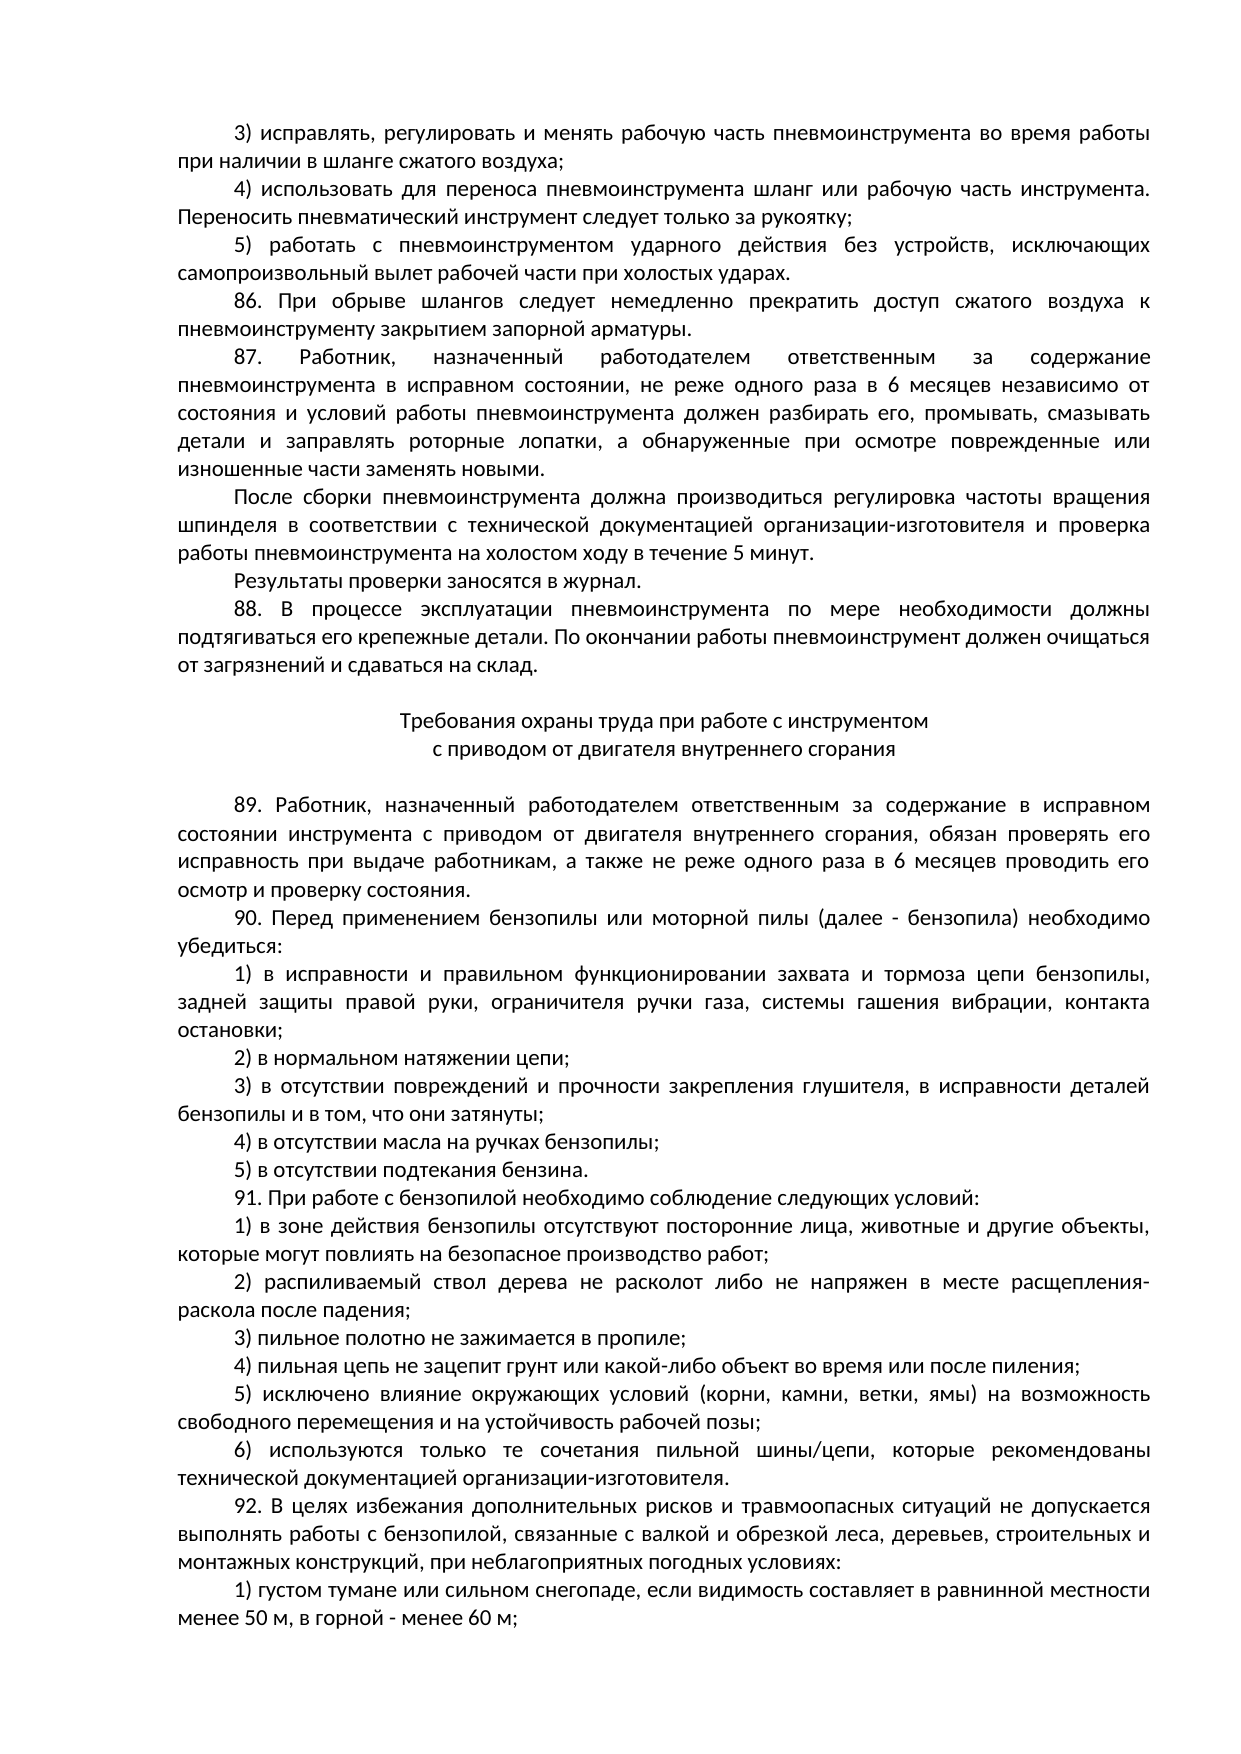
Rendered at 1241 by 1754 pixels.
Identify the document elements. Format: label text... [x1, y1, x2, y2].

text 1) в зоне действия бензопилы отсутствуют посторонние лица, животные и другие объекты, которые могут повлиять на безопасное производство работ; [177, 1211, 1152, 1267]
text 5) работать с пневмоинструментом ударного действия без устройств, исключающих самопроизвольный вылет рабочей части при холостых ударах. [177, 230, 1152, 286]
text После сборки пневмоинструмента должна производиться регулировка частоты вращения шпинделя в соответствии с технической документацией организации-изготовителя и проверка работы пневмоинструмента на холостом ходу в течение 5 минут. [177, 482, 1152, 566]
text Результаты проверки заносятся в журнал. [177, 566, 1152, 594]
text 87. Работник, назначенный работодателем ответственным за содержание пневмоинструмента в исправном состоянии, не реже одного раза в 6 месяцев независимо от состояния и условий работы пневмоинструмента должен разбирать его, промывать, смазывать детали и заправлять роторные лопатки, а обнаруженные при осмотре поврежденные или изношенные части заменять новыми. [177, 342, 1152, 482]
text 1) в исправности и правильном функционировании захвата и тормоза цепи бензопилы, задней защиты правой руки, ограничителя ручки газа, системы гашения вибрации, контакта остановки; [177, 959, 1152, 1043]
text 3) в отсутствии повреждений и прочности закрепления глушителя, в исправности деталей бензопилы и в том, что они затянуты; [177, 1071, 1152, 1127]
text 92. В целях избежания дополнительных рисков и травмоопасных ситуаций не допускается выполнять работы с бензопилой, связанные с валкой и обрезкой леса, деревьев, строительных и монтажных конструкций, при неблагоприятных погодных условиях: [177, 1491, 1152, 1575]
text 2) в нормальном натяжении цепи; [177, 1043, 1152, 1071]
text Требования охраны труда при работе с инструментом [177, 707, 1152, 734]
text 1) густом тумане или сильном снегопаде, если видимость составляет в равнинной местности менее 50 м, в горной - менее 60 м; [177, 1575, 1152, 1631]
text 89. Работник, назначенный работодателем ответственным за содержание в исправном состоянии инструмента с приводом от двигателя внутреннего сгорания, обязан проверять его исправность при выдаче работникам, а также не реже одного раза в 6 месяцев проводить его осмотр и проверку состояния. [177, 791, 1152, 903]
text 88. В процессе эксплуатации пневмоинструмента по мере необходимости должны подтягиваться его крепежные детали. По окончании работы пневмоинструмент должен очищаться от загрязнений и сдаваться на склад. [177, 594, 1152, 678]
text 4) в отсутствии масла на ручках бензопилы; [177, 1127, 1152, 1155]
text с приводом от двигателя внутреннего сгорания [177, 734, 1152, 763]
text 86. При обрыве шлангов следует немедленно прекратить доступ сжатого воздуха к пневмоинструменту закрытием запорной арматуры. [177, 286, 1152, 342]
text 4) пильная цепь не зацепит грунт или какой-либо объект во время или после пиления; [177, 1351, 1152, 1379]
text 91. При работе с бензопилой необходимо соблюдение следующих условий: [177, 1183, 1152, 1211]
text 5) исключено влияние окружающих условий (корни, камни, ветки, ямы) на возможность свободного перемещения и на устойчивость рабочей позы; [177, 1379, 1152, 1435]
text 4) использовать для переноса пневмоинструмента шланг или рабочую часть инструмента. Переносить пневматический инструмент следует только за рукоятку; [177, 174, 1152, 230]
text 3) исправлять, регулировать и менять рабочую часть пневмоинструмента во время работы при наличии в шланге сжатого воздуха; [177, 118, 1152, 174]
text 5) в отсутствии подтекания бензина. [177, 1155, 1152, 1183]
text 90. Перед применением бензопилы или моторной пилы (далее - бензопила) необходимо убедиться: [177, 903, 1152, 959]
text 6) используются только те сочетания пильной шины/цепи, которые рекомендованы технической документацией организации-изготовителя. [177, 1435, 1152, 1491]
text 3) пильное полотно не зажимается в пропиле; [177, 1323, 1152, 1351]
text 2) распиливаемый ствол дерева не расколот либо не напряжен в месте расщепления-раскола после падения; [177, 1267, 1152, 1323]
